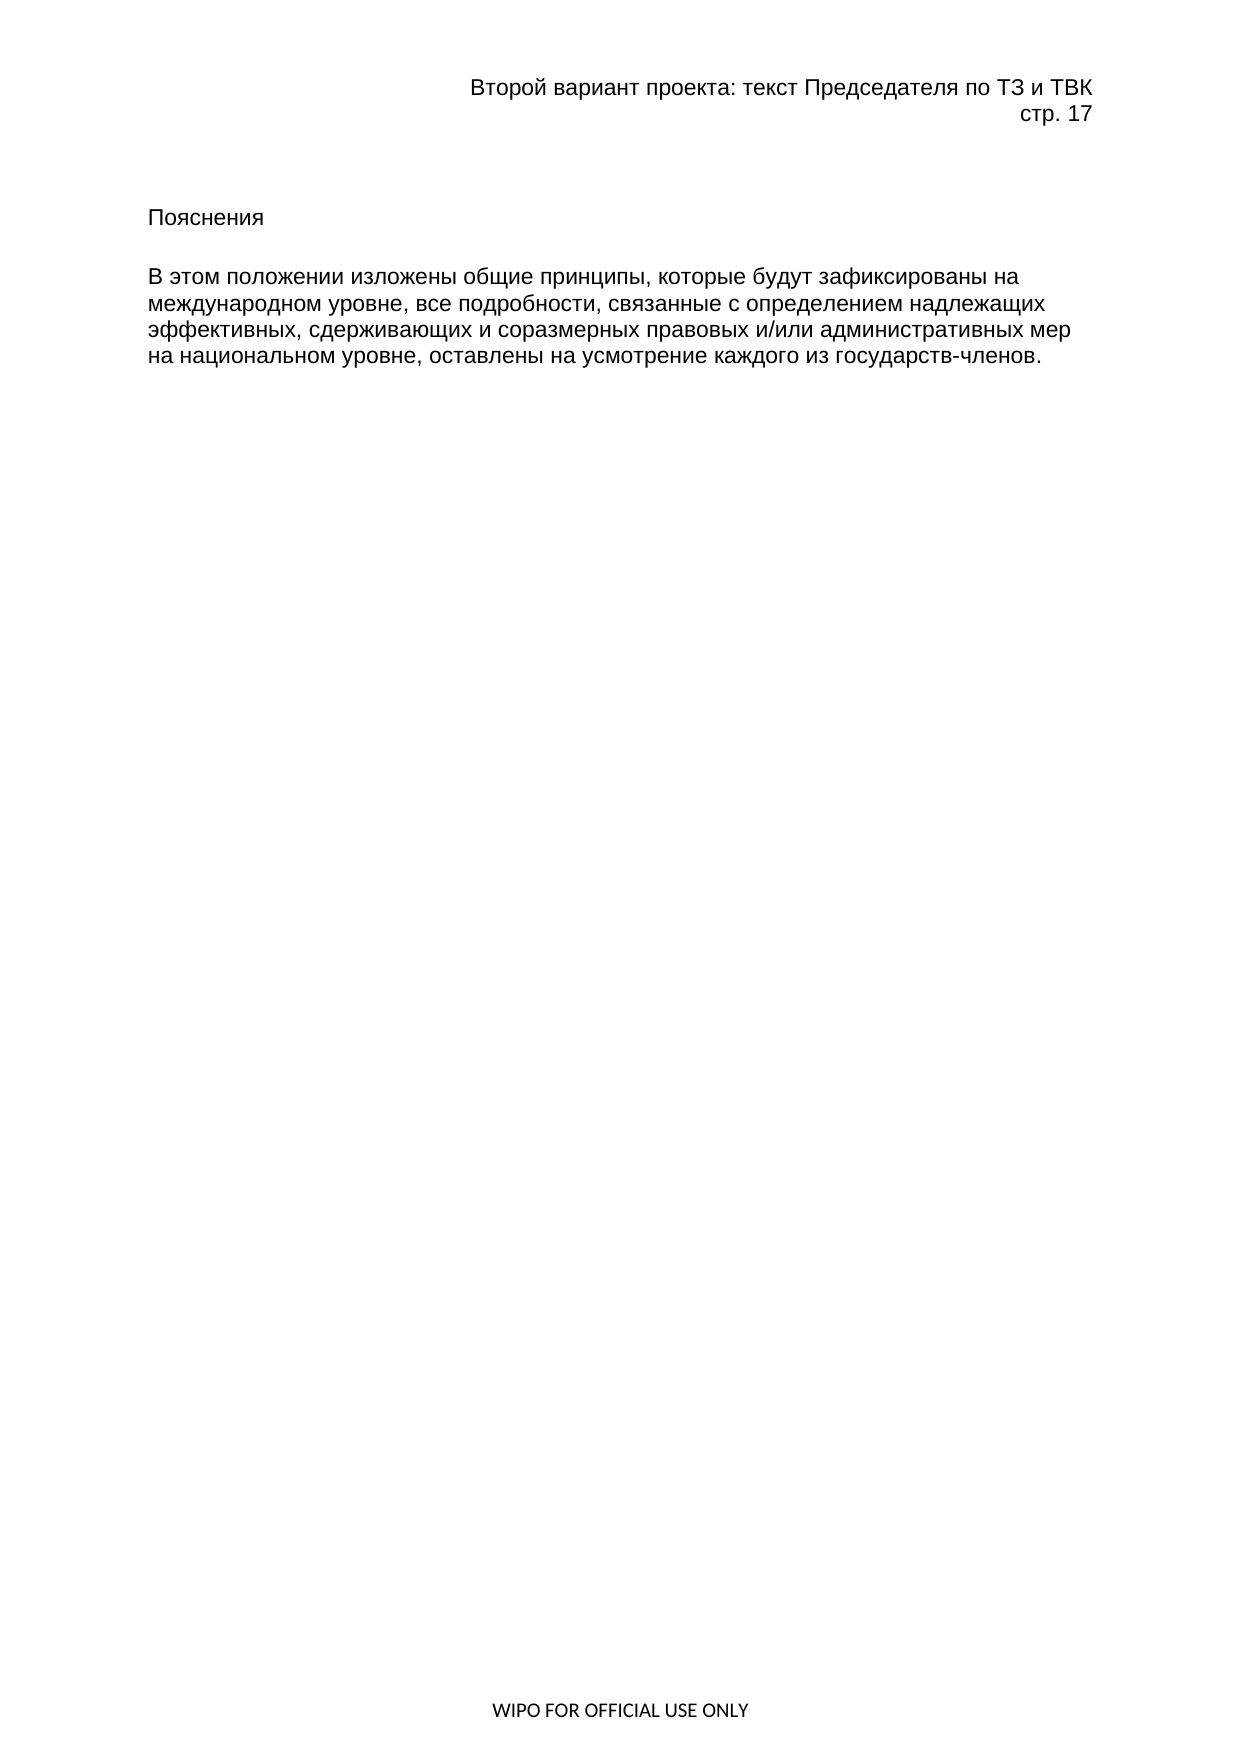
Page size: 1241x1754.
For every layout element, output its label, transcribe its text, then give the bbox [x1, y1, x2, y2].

subtitle Пояснения [148, 204, 1093, 231]
text В этом положении изложены общие принципы, которые будут зафиксированы на международном уровне, все подробности, связанные с определением надлежащих эффективных, сдерживающих и соразмерных правовых и/или административных мер на национальном уровне, оставлены на усмотрение каждого из государств-членов. [148, 263, 1093, 369]
